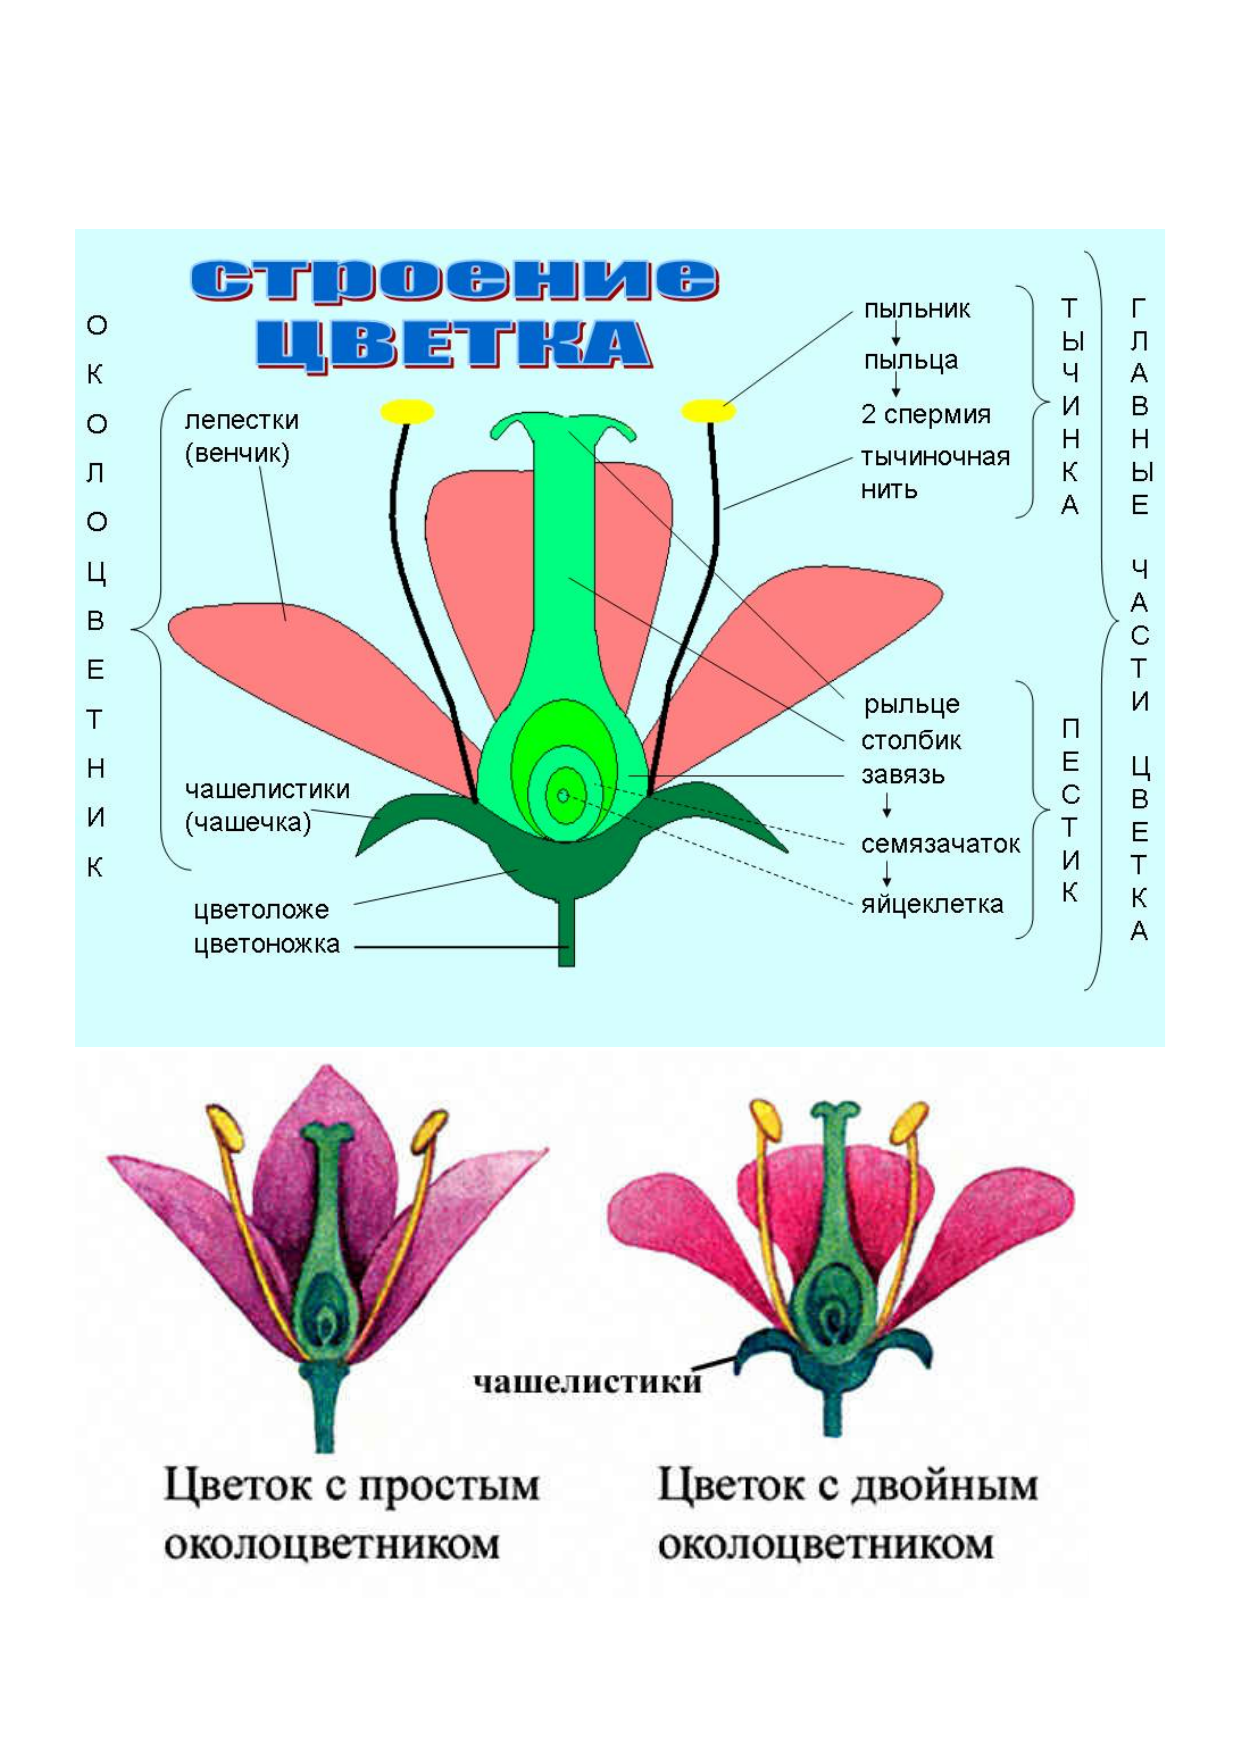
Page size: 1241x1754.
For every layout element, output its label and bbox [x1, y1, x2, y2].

picture [75, 1051, 1089, 1598]
picture [75, 229, 1166, 1047]
